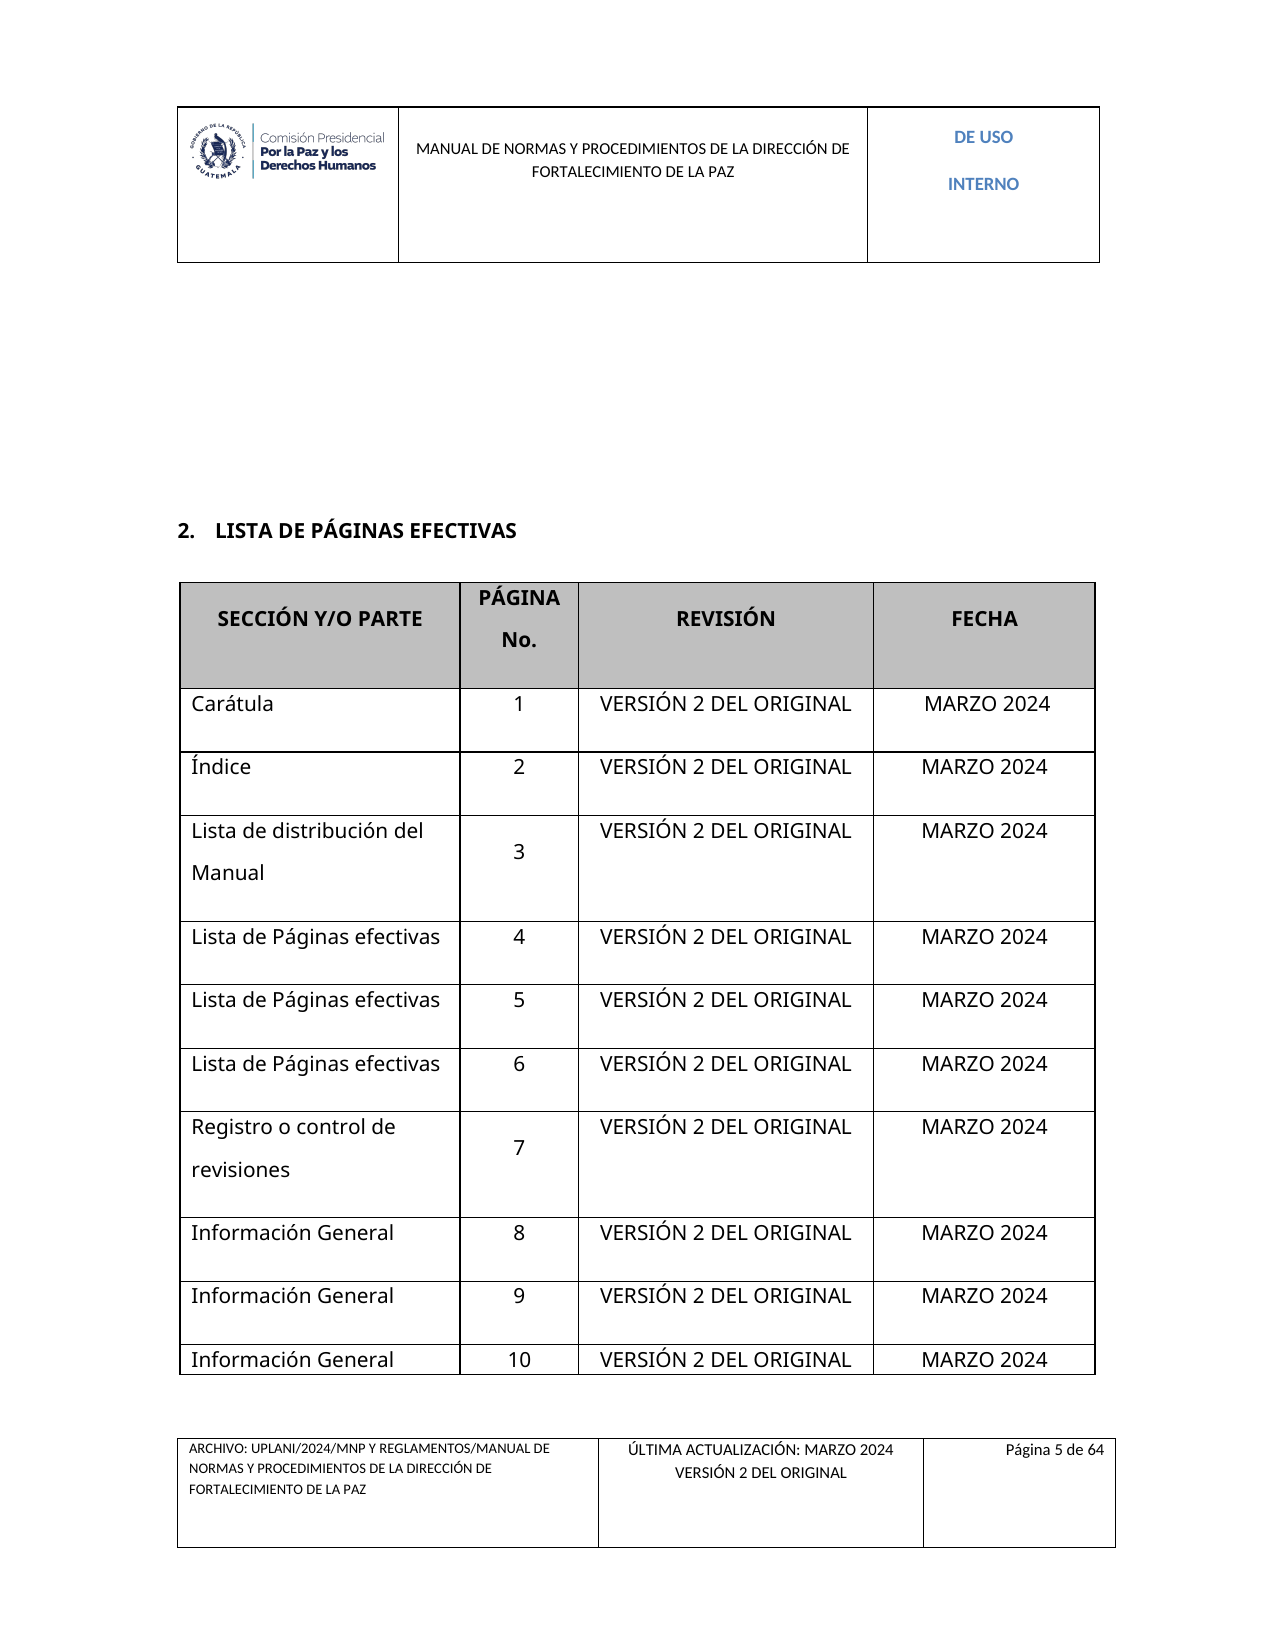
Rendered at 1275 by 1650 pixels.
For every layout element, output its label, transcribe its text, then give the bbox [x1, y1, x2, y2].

table_cell 10 [461, 1345, 578, 1373]
picture [183, 114, 390, 188]
table_cell MARZO 2024 [874, 1112, 1094, 1217]
table_header PÁGINA No. [461, 583, 578, 688]
table_cell VERSIÓN 2 DEL ORIGINAL [579, 985, 873, 1048]
table_header REVISIÓN [579, 583, 873, 688]
table_cell VERSIÓN 2 DEL ORIGINAL [579, 1049, 873, 1111]
table_cell Lista de distribución del Manual [181, 816, 459, 921]
table_cell 4 [461, 922, 578, 984]
table_cell Lista de Páginas efectivas [181, 1049, 459, 1111]
table_cell Registro o control de revisiones [181, 1112, 459, 1217]
table_header FECHA [874, 583, 1094, 688]
table_cell 9 [461, 1282, 578, 1344]
table_cell VERSIÓN 2 DEL ORIGINAL [579, 816, 873, 921]
table_cell Carátula [181, 689, 459, 751]
table_cell 3 [461, 816, 578, 921]
table_cell VERSIÓN 2 DEL ORIGINAL [579, 1282, 873, 1344]
table_cell VERSIÓN 2 DEL ORIGINAL [579, 922, 873, 984]
table_cell MARZO 2024 [874, 922, 1094, 984]
table_cell Índice [181, 753, 459, 815]
table_cell MARZO 2024 [874, 985, 1094, 1048]
table_cell Información General [181, 1345, 459, 1373]
table_cell 6 [461, 1049, 578, 1111]
table_cell VERSIÓN 2 DEL ORIGINAL [579, 689, 873, 751]
table_cell Información General [181, 1282, 459, 1344]
table_cell VERSIÓN 2 DEL ORIGINAL [579, 1112, 873, 1217]
table_cell VERSIÓN 2 DEL ORIGINAL [579, 1345, 873, 1373]
table_cell 7 [461, 1112, 578, 1217]
table_cell VERSIÓN 2 DEL ORIGINAL [579, 1218, 873, 1281]
table_cell MARZO 2024 [874, 816, 1094, 921]
table_cell MARZO 2024 [874, 1282, 1094, 1344]
table_cell Información General [181, 1218, 459, 1281]
table_cell MARZO 2024 [874, 1218, 1094, 1281]
table_cell MARZO 2024 [874, 753, 1094, 815]
table_header SECCIÓN Y/O PARTE [181, 583, 459, 688]
table_cell 5 [461, 985, 578, 1048]
table_cell MARZO 2024 [874, 689, 1094, 751]
table_cell VERSIÓN 2 DEL ORIGINAL [579, 753, 873, 815]
table_cell 2 [461, 753, 578, 815]
table_cell Lista de Páginas efectivas [181, 922, 459, 984]
table_cell 1 [461, 689, 578, 751]
table_cell 8 [461, 1218, 578, 1281]
table_cell MARZO 2024 [874, 1345, 1094, 1373]
subtitle LISTA DE PÁGINAS EFECTIVAS [177, 517, 1063, 545]
table_cell MARZO 2024 [874, 1049, 1094, 1111]
table_cell Lista de Páginas efectivas [181, 985, 459, 1048]
